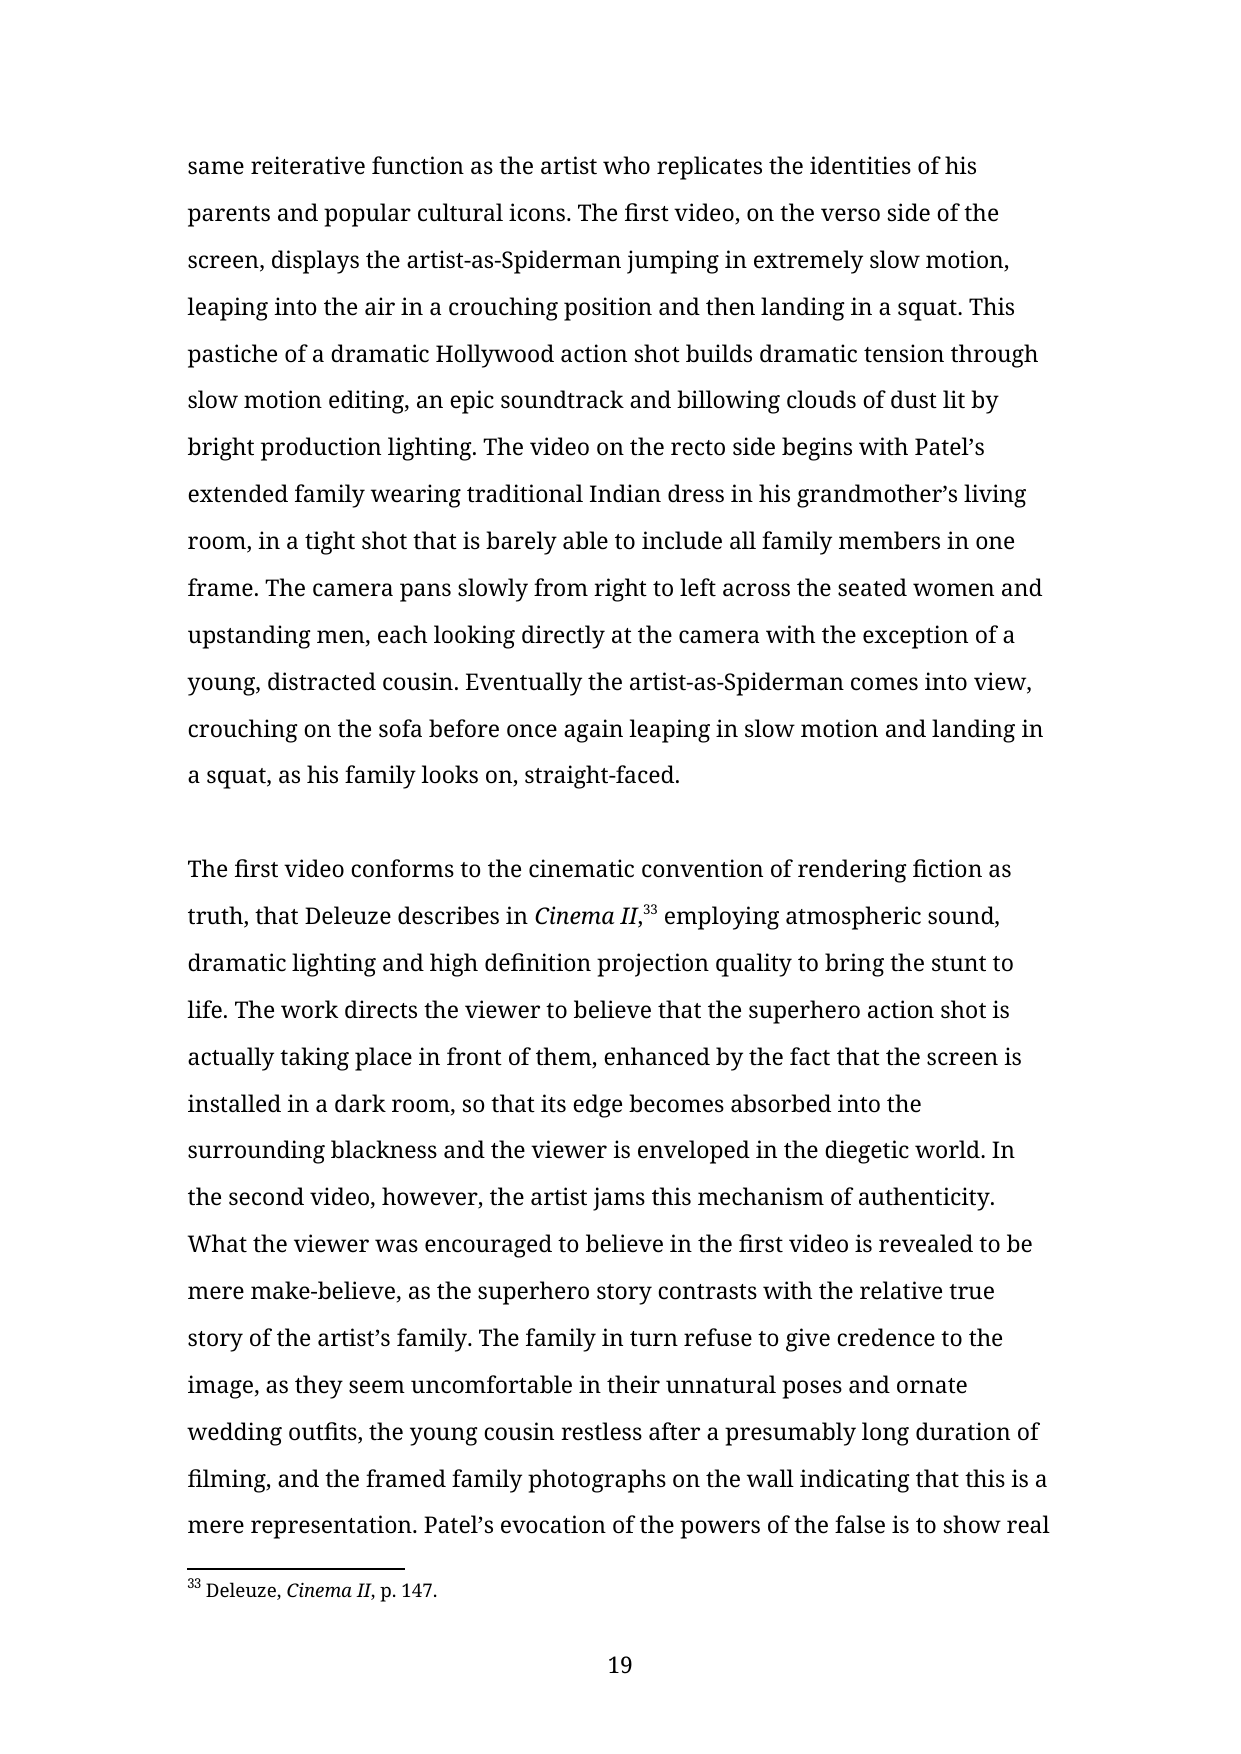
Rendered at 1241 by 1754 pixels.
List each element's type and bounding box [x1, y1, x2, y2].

text [187, 666, 1053, 1541]
text [187, 150, 1053, 603]
